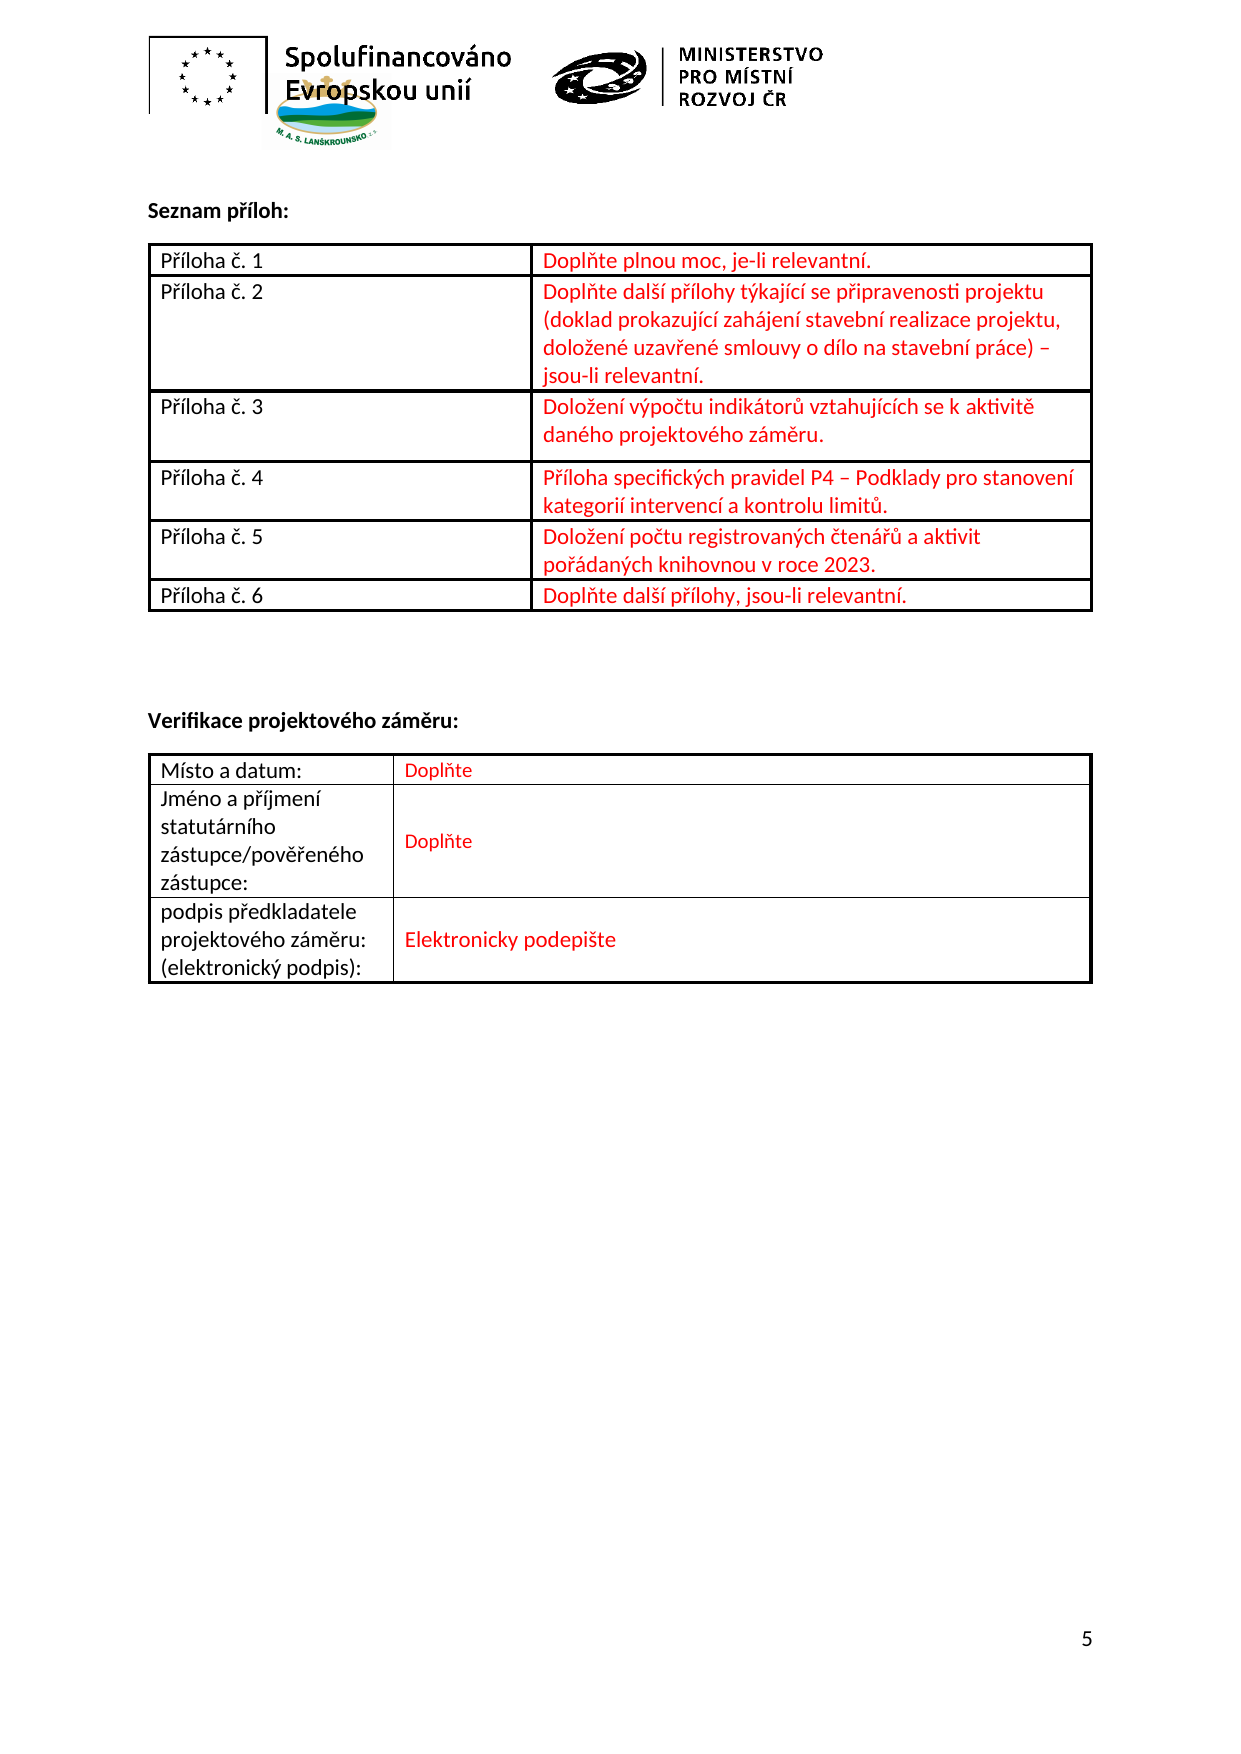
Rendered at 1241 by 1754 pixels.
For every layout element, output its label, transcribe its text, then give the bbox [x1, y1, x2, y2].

table_header Doplňte plnou moc, je-li relevantní. [533, 246, 1090, 274]
table_cell Příloha specifických pravidel P4 – Podklady pro stanovení kategorií intervencí a kontrolu limitů. [533, 463, 1090, 519]
table_cell Jméno a příjmení statutárního zástupce/pověřeného zástupce: [151, 785, 393, 897]
table_cell podpis předkladatele projektového záměru: (elektronický podpis): [151, 898, 393, 981]
picture [147, 35, 825, 150]
table_cell Příloha č. 2 [151, 277, 530, 389]
table_cell Doplňte další přílohy, jsou-li relevantní. [533, 581, 1090, 609]
text Seznam příloh: [148, 196, 1093, 224]
table_header Doplňte [394, 756, 1089, 784]
text Verifikace projektového záměru: [148, 706, 1093, 734]
table_cell Doložení výpočtu indikátorů vztahujících se k aktivitě daného projektového záměru. [533, 393, 1090, 459]
table_cell Příloha č. 4 [151, 463, 530, 519]
table_cell Elektronicky podepište [394, 898, 1089, 981]
table_header Místo a datum: [151, 756, 393, 784]
table_cell Příloha č. 6 [151, 581, 530, 609]
table_cell Doplňte další přílohy týkající se připravenosti projektu (doklad prokazující zahájení stavební realizace projektu, doložené uzavřené smlouvy o dílo na stavební práce) – jsou-li relevantní. [533, 277, 1090, 389]
table_header Příloha č. 1 [151, 246, 530, 274]
table_cell Příloha č. 5 [151, 522, 530, 578]
table_cell Doplňte [394, 785, 1089, 897]
table_cell Příloha č. 3 [151, 393, 530, 459]
table_cell Doložení počtu registrovaných čtenářů a aktivit pořádaných knihovnou v roce 2023. [533, 522, 1090, 578]
